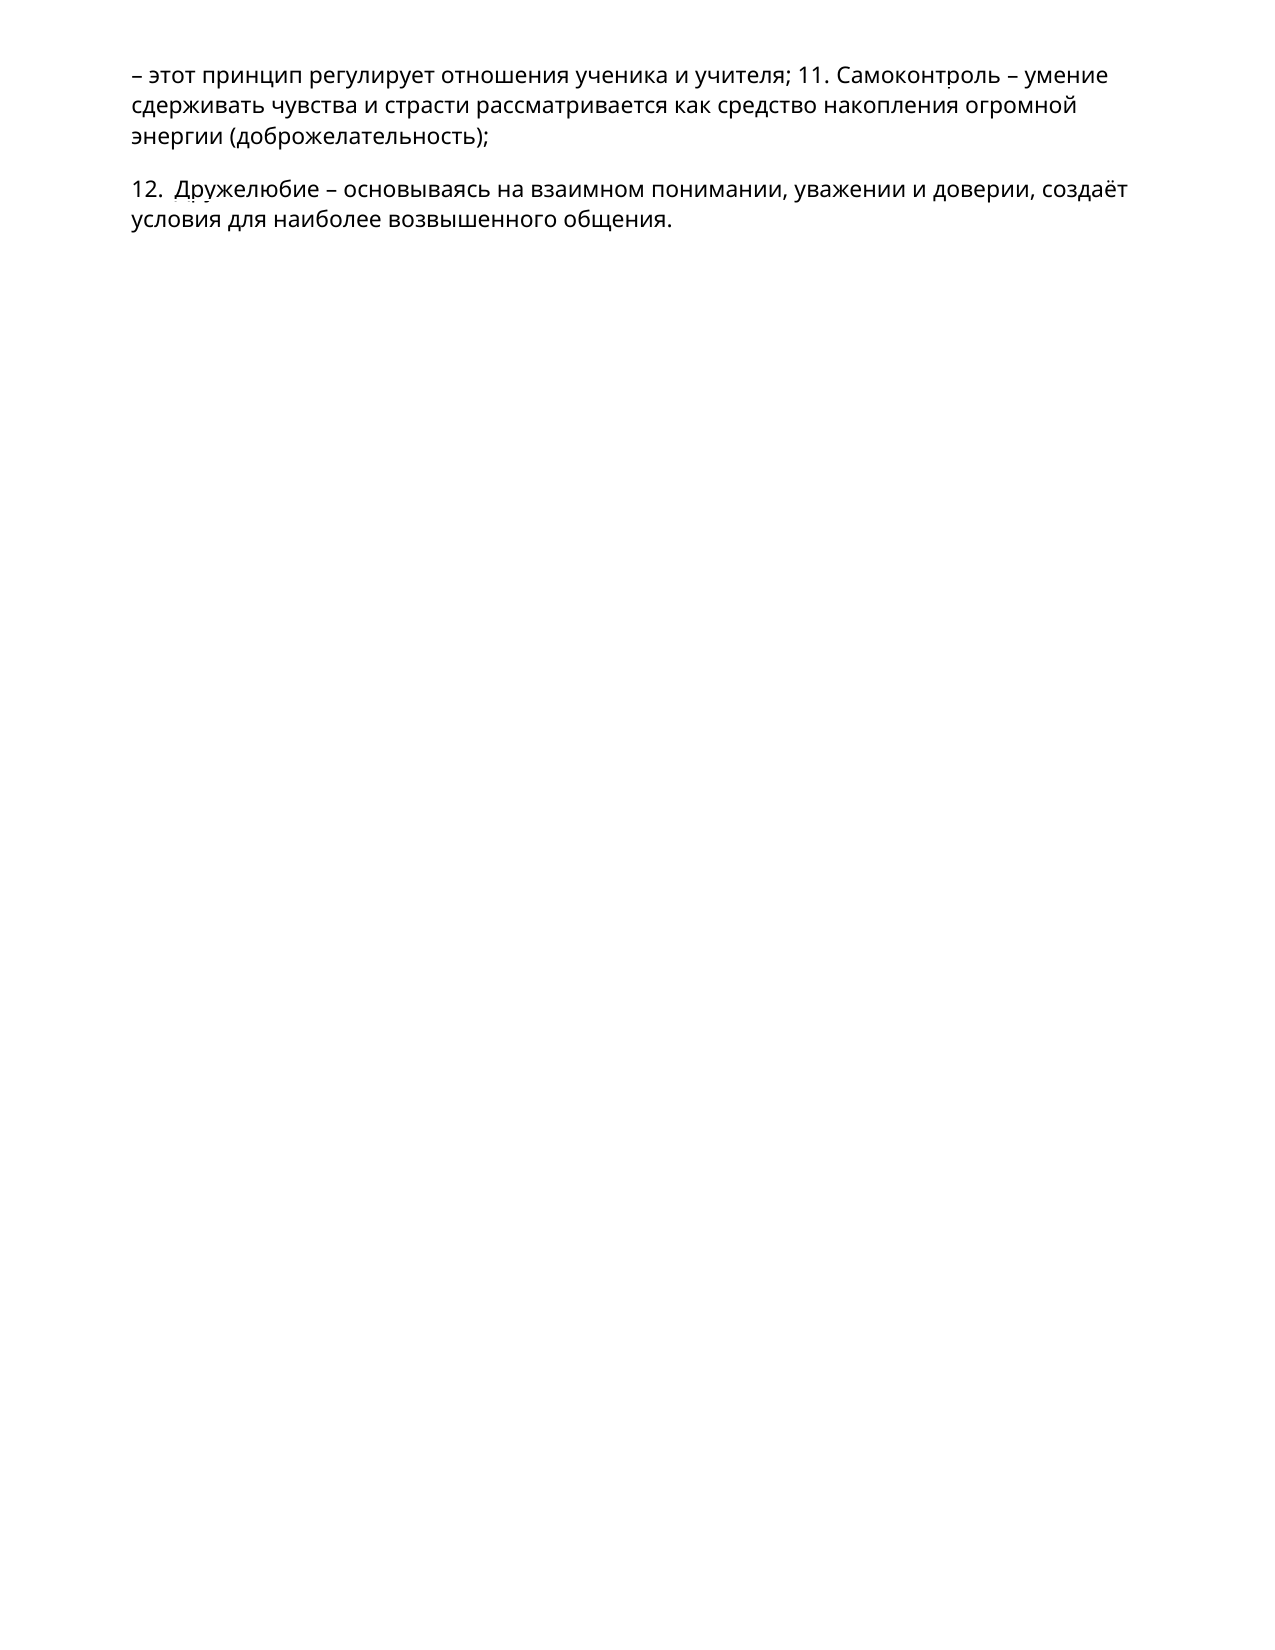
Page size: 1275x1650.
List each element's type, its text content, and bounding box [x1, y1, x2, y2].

text – этот принцип регулирует отношения ученика и учителя; 11. Самоконтроль – умение сдерживать чувства и страсти рассматривается как средство накопления огромной энергии (доброжелательность); [131, 58, 1135, 151]
list Дружелюбие – основываясь на взаимном понимании, уважении и доверии, создаёт условия для наиболее возвышенного общения. [131, 173, 1196, 235]
